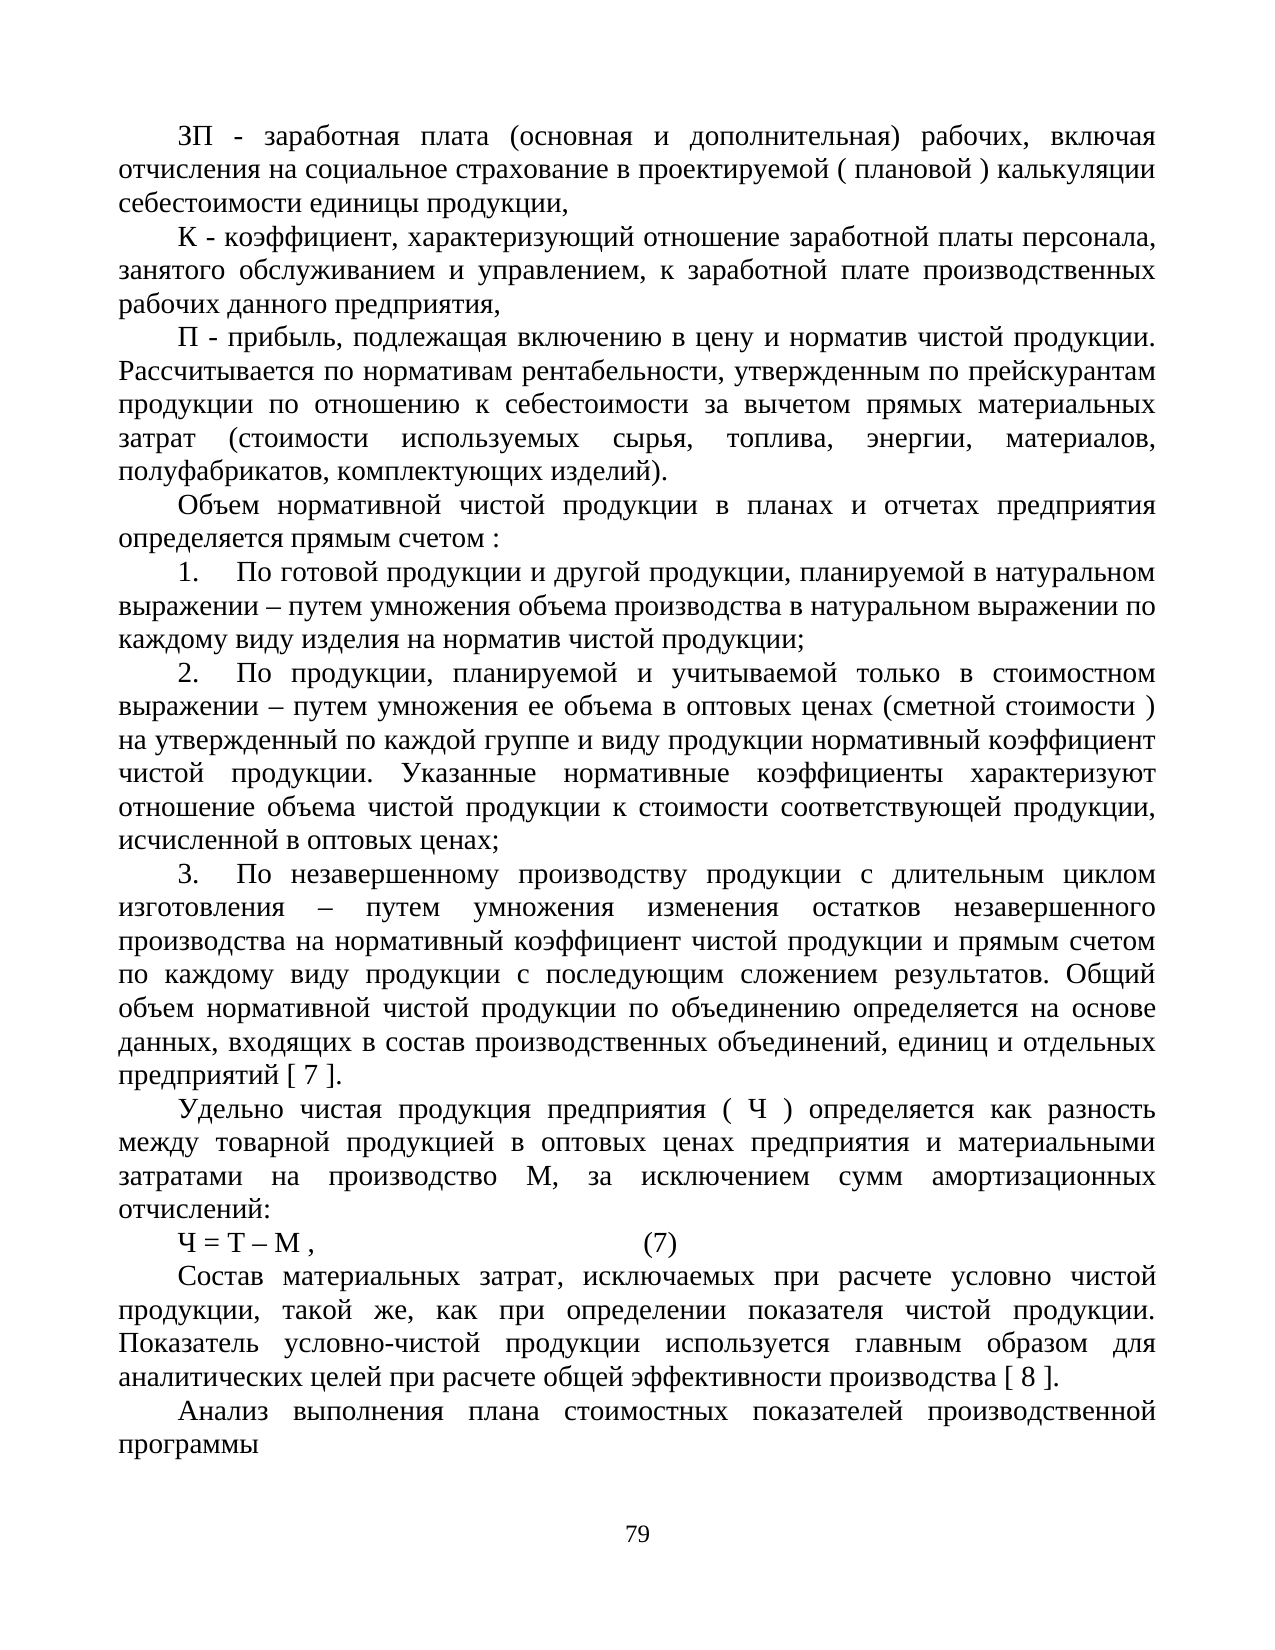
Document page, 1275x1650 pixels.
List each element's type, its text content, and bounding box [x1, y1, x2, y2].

text П - прибыль, подлежащая включению в цену и норматив чистой продукции. Рассчитывается по нормативам рентабельности, утвержденным по прейскурантам продукции по отношению к себестоимости за вычетом прямых материальных затрат (стоимости используемых сырья, топлива, энергии, материалов, полуфабрикатов, комплектующих изделий). [118, 319, 1157, 487]
text Удельно чистая продукция предприятия ( Ч ) определяется как разность между товарной продукцией в оптовых ценах предприятия и материальными затратами на производство М, за исключением сумм амортизационных отчислений: [118, 1091, 1157, 1225]
text Состав материальных затрат, исключаемых при расчете условно чистой продукции, такой же, как при определении показателя чистой продукции. Показатель условно-чистой продукции используется главным образом для аналитических целей при расчете общей эффективности производства [ 8 ]. [118, 1258, 1157, 1393]
text 3. По незавершенному производству продукции с длительным циклом изготовления – путем умножения изменения остатков незавершенного производства на нормативный коэффициент чистой продукции и прямым счетом по каждому виду продукции с последующим сложением результатов. Общий объем нормативной чистой продукции по объединению определяется на основе данных, входящих в состав производственных объединений, единиц и отдельных предприятий [ 7 ]. [118, 856, 1157, 1091]
text Ч = Т – М , (7) [118, 1225, 1157, 1258]
text 1. По готовой продукции и другой продукции, планируемой в натуральном выражении – путем умножения объема производства в натуральном выражении по каждому виду изделия на норматив чистой продукции; [118, 554, 1157, 655]
text ЗП - заработная плата (основная и дополнительная) рабочих, включая отчисления на социальное страхование в проектируемой ( плановой ) калькуляции себестоимости единицы продукции, [118, 118, 1157, 219]
text Объем нормативной чистой продукции в планах и отчетах предприятия определяется прямым счетом : [118, 487, 1157, 554]
text Анализ выполнения плана стоимостных показателей производственной программы [118, 1393, 1157, 1460]
text 2. По продукции, планируемой и учитываемой только в стоимостном выражении – путем умножения ее объема в оптовых ценах (сметной стоимости ) на утвержденный по каждой группе и виду продукции нормативный коэффициент чистой продукции. Указанные нормативные коэффициенты характеризуют отношение объема чистой продукции к стоимости соответствующей продукции, исчисленной в оптовых ценах; [118, 655, 1157, 856]
text К - коэффициент, характеризующий отношение заработной платы персонала, занятого обслуживанием и управлением, к заработной плате производственных рабочих данного предприятия, [118, 219, 1157, 319]
